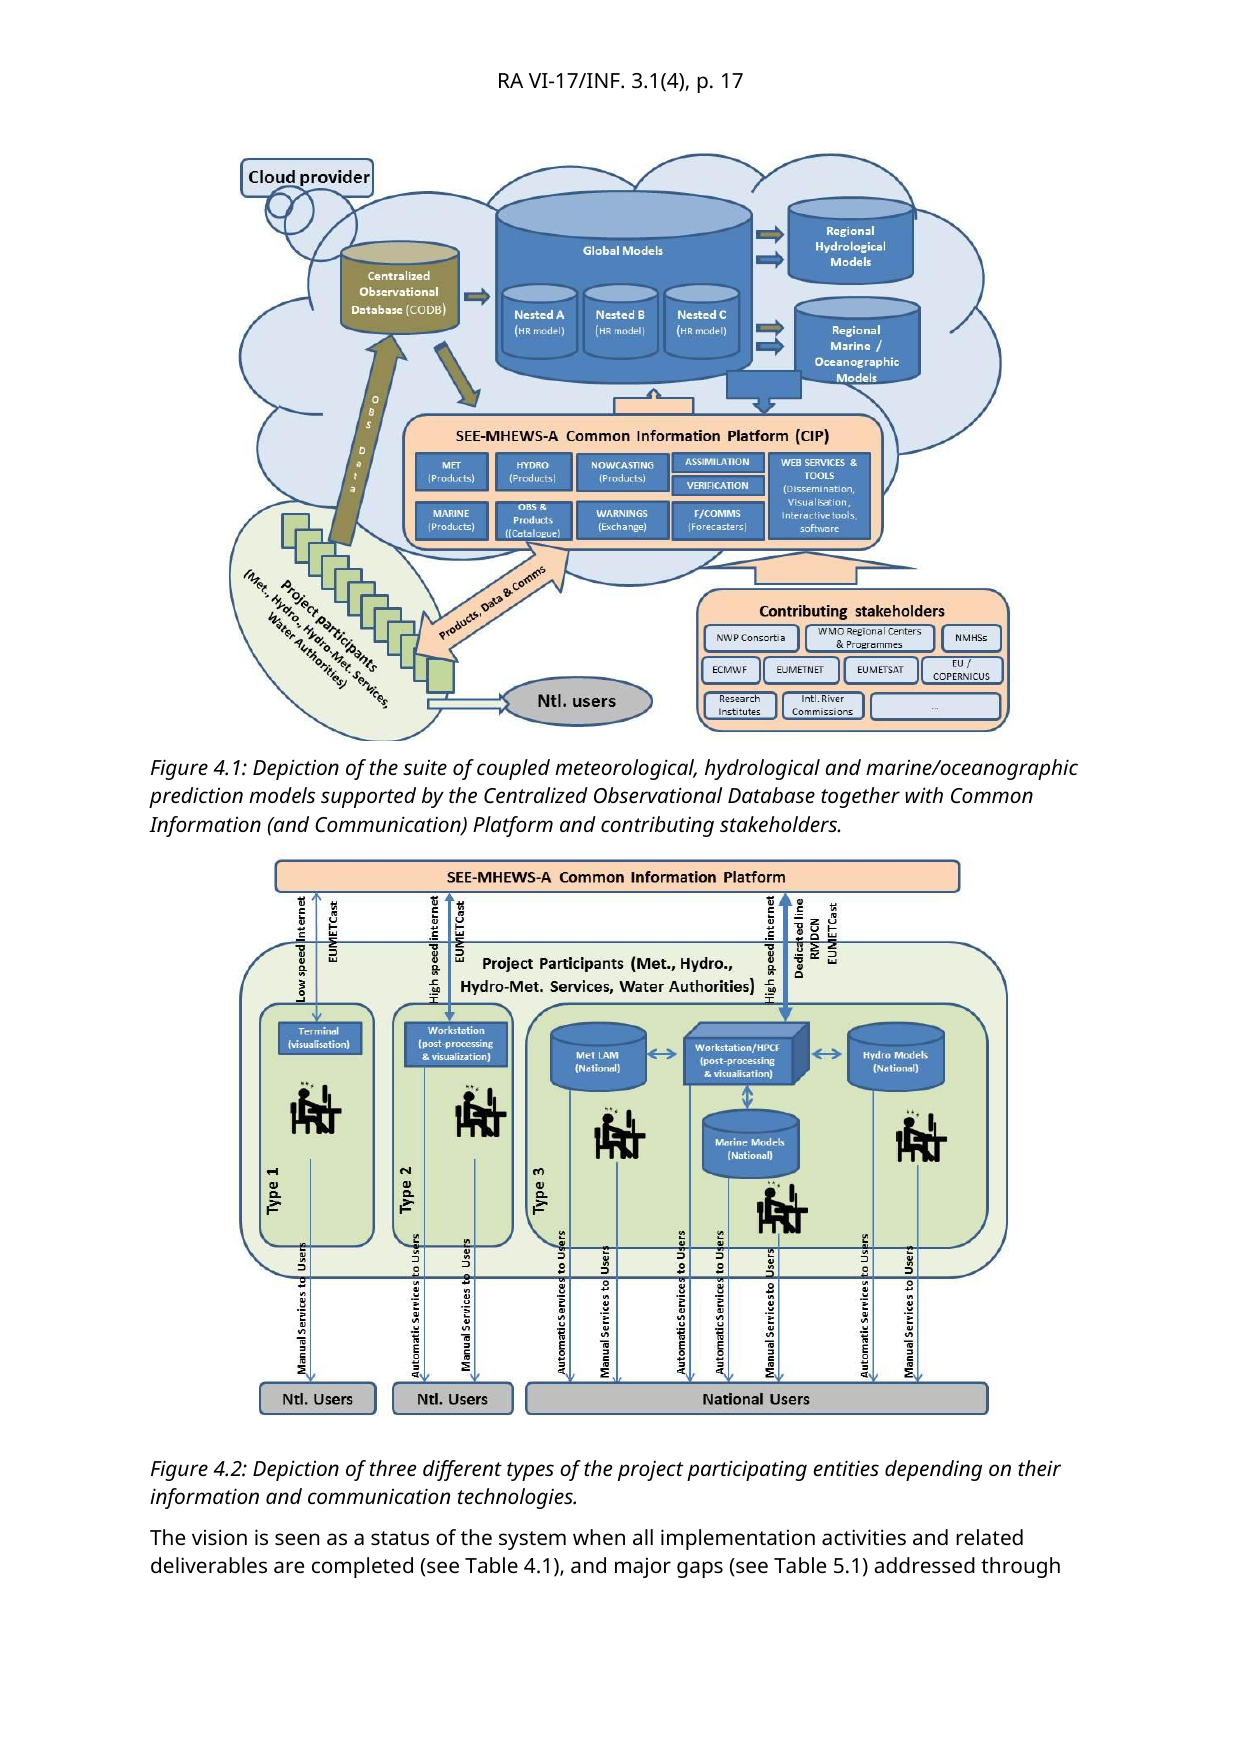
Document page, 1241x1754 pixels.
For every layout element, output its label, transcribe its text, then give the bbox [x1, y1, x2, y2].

text Figure 4.1: Depiction of the suite of coupled meteorological, hydrological and marine/oceanographic prediction models supported by the Centralized Observational Database together with Common Information (and Communication) Platform and contributing stakeholders. [150, 753, 1090, 838]
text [150, 1523, 1090, 1580]
picture [225, 150, 1015, 741]
picture [218, 850, 1022, 1442]
text Figure 4.2: Depiction of three different types of the project participating entities depending on their information and communication technologies. [150, 1454, 1090, 1511]
